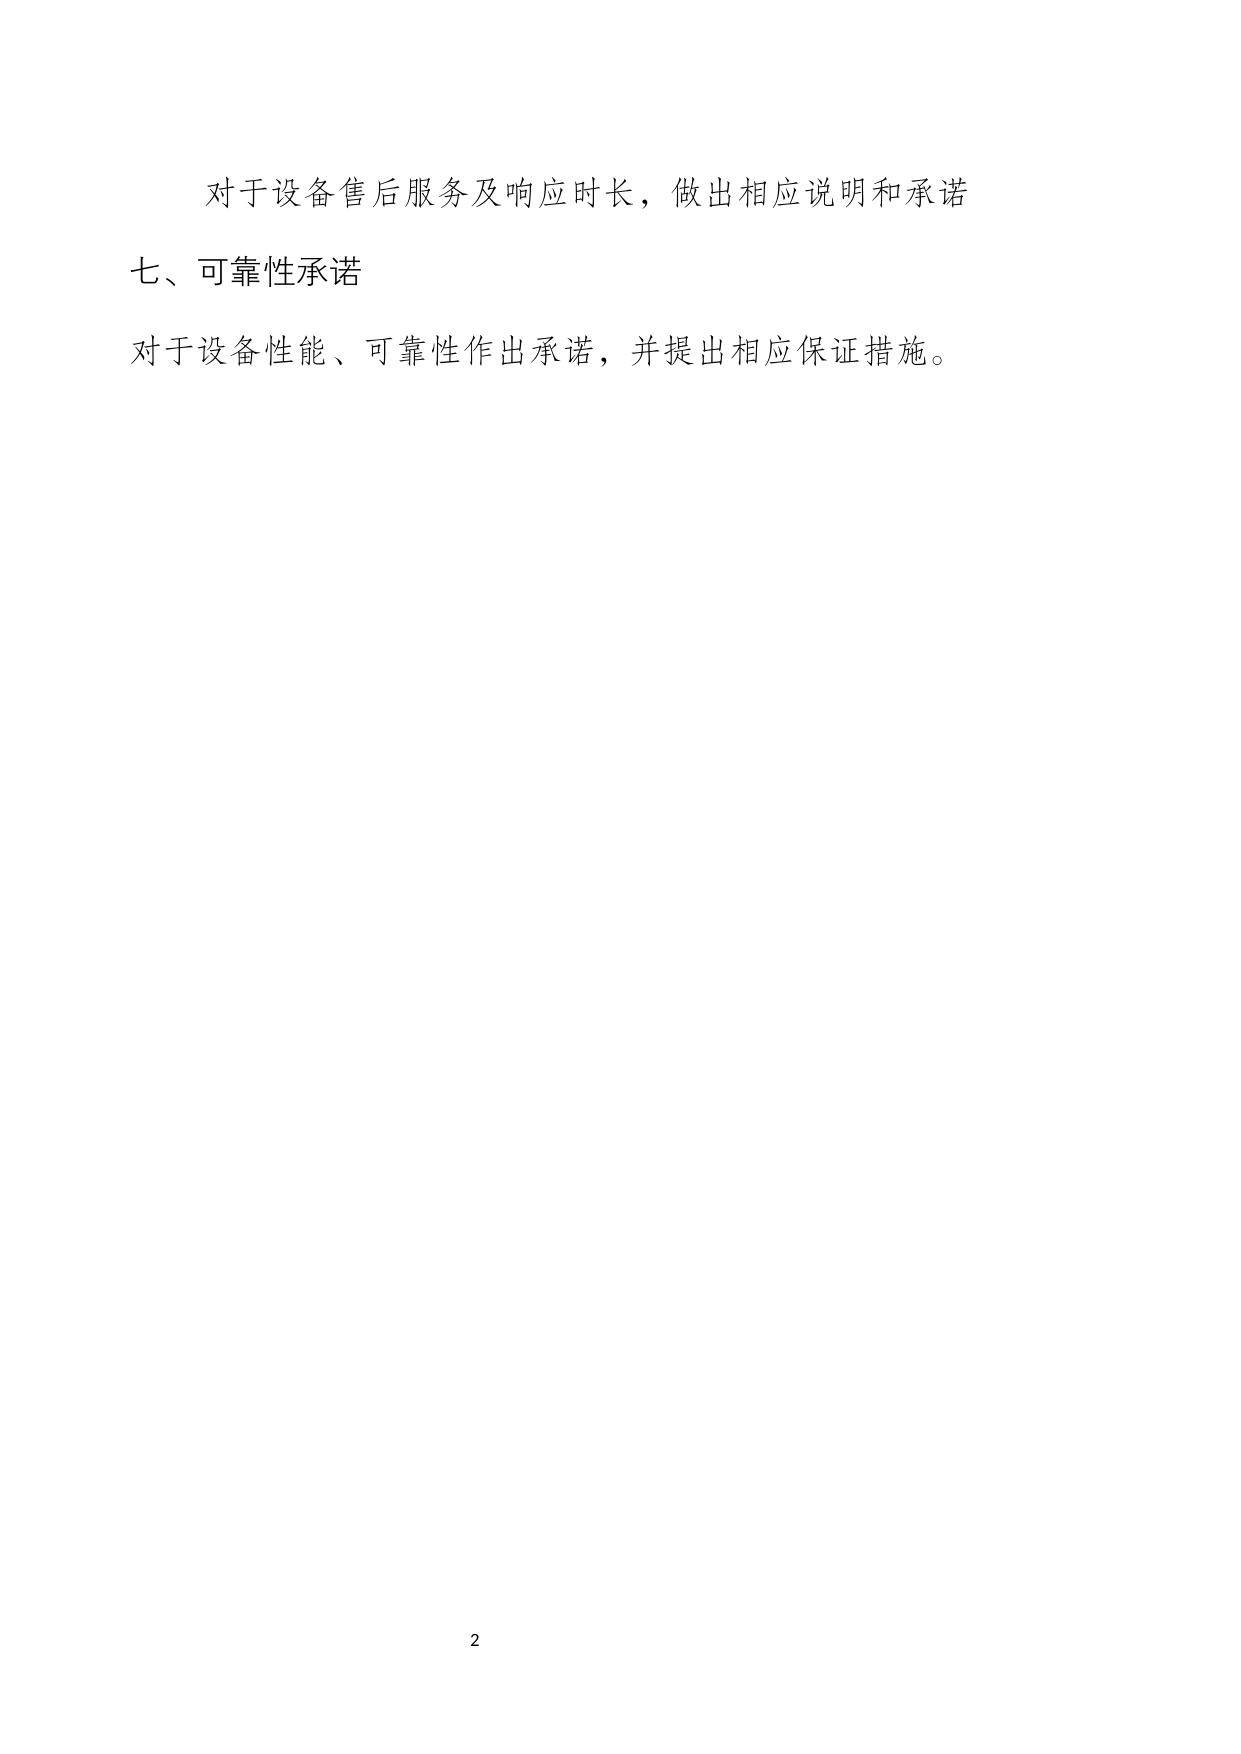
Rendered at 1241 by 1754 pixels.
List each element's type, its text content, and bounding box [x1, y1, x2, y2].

text 七、可靠性承诺 [129, 241, 1111, 306]
list 对于设备售后服务及响应时长，做出相应说明和承诺 [129, 162, 1111, 227]
list 对于设备性能、可靠性作出承诺，并提出相应保证措施。 [129, 320, 1111, 385]
